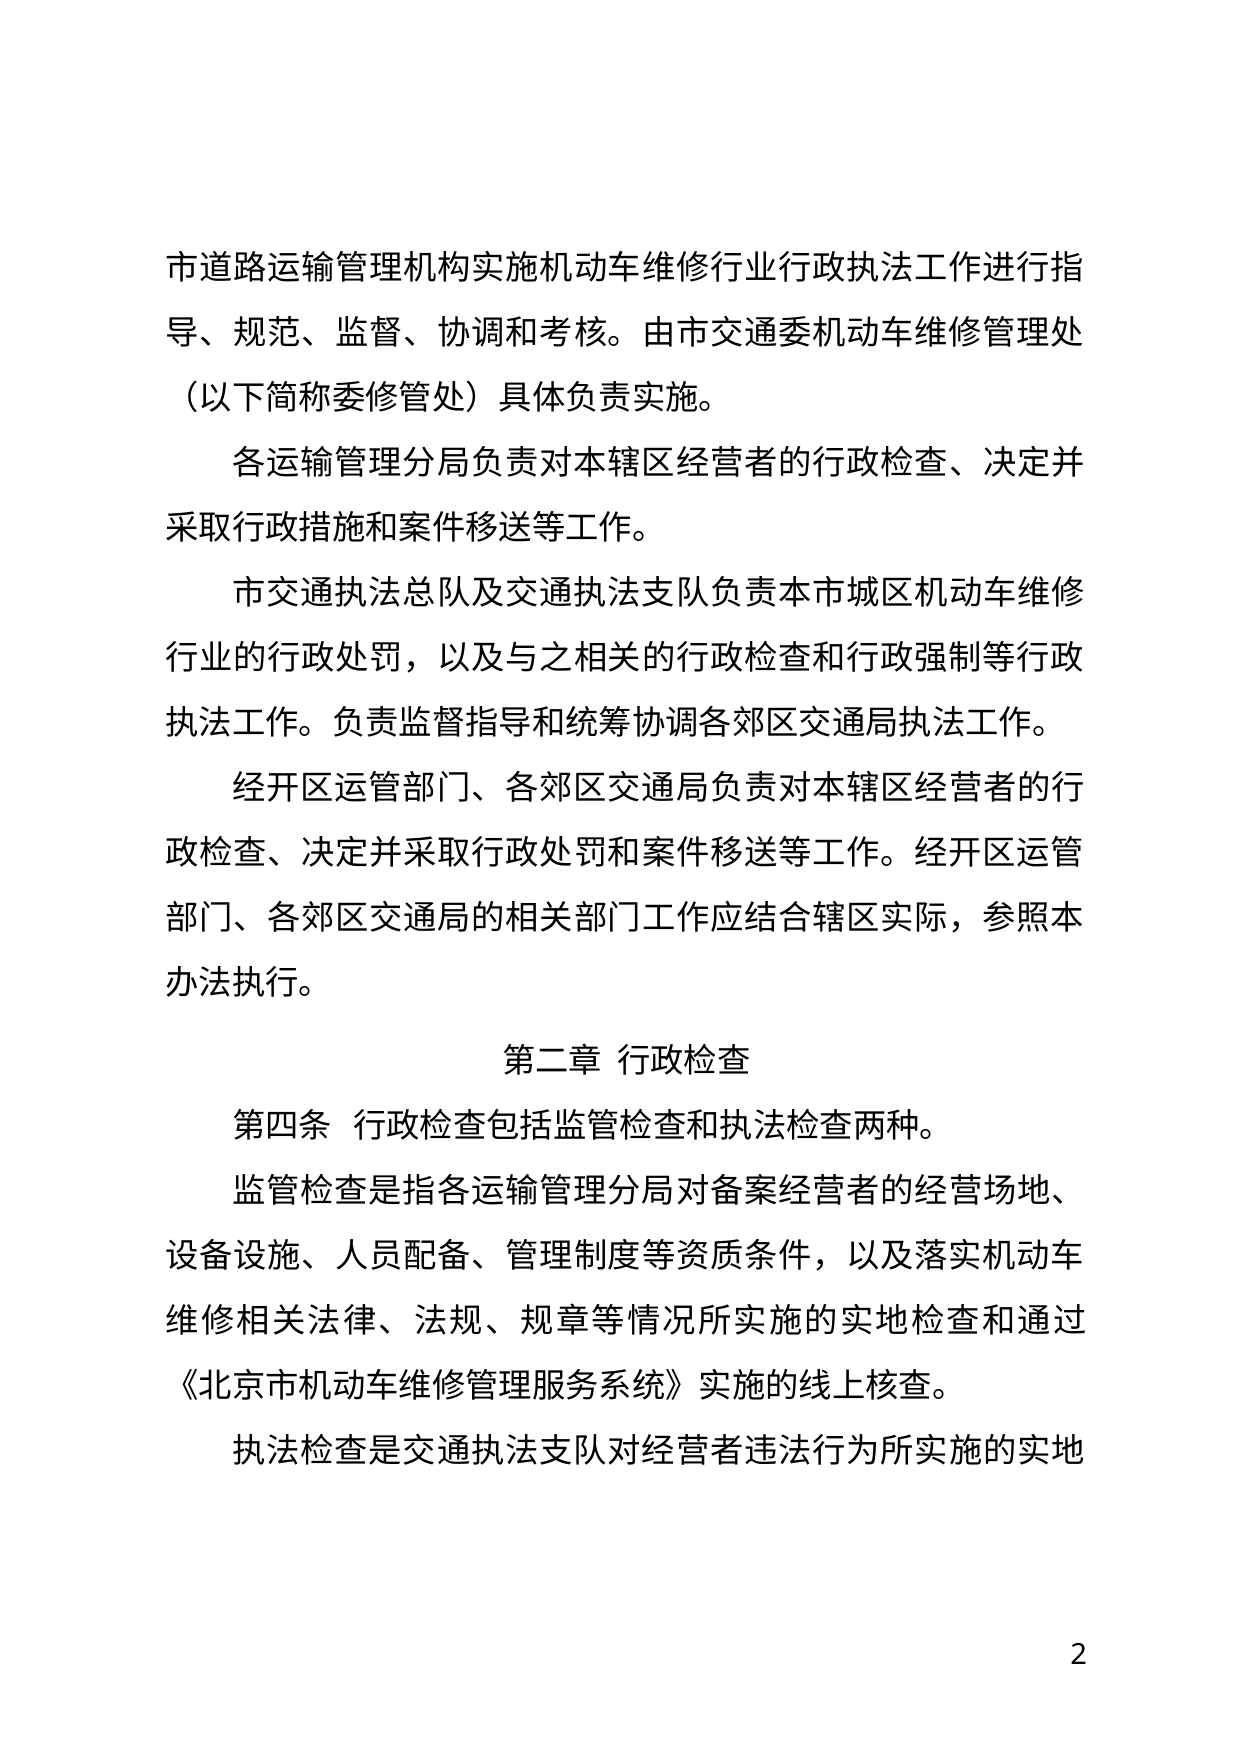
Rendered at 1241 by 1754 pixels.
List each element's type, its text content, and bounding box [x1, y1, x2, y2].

text 经开区运管部门、各郊区交通局负责对本辖区经营者的行政检查、决定并采取行政处罚和案件移送等工作。经开区运管部门、各郊区交通局的相关部门工作应结合辖区实际，参照本办法执行。 [165, 753, 1087, 1013]
text 市交通执法总队及交通执法支队负责本市城区机动车维修行业的行政处罚，以及与之相关的行政检查和行政强制等行政执法工作。负责监督指导和统筹协调各郊区交通局执法工作。 [165, 558, 1087, 753]
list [165, 233, 1087, 428]
text 各运输管理分局负责对本辖区经营者的行政检查、决定并采取行政措施和案件移送等工作。 [165, 428, 1087, 558]
list 行政检查包括监管检查和执法检查两种。 [165, 1090, 1087, 1155]
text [165, 1415, 1087, 1480]
text 第二章 行政检查 [165, 1025, 1087, 1090]
text 监管检查是指各运输管理分局对备案经营者的经营场地、设备设施、人员配备、管理制度等资质条件，以及落实机动车维修相关法律、法规、规章等情况所实施的实地检查和通过《北京市机动车维修管理服务系统》实施的线上核查。 [165, 1155, 1087, 1415]
